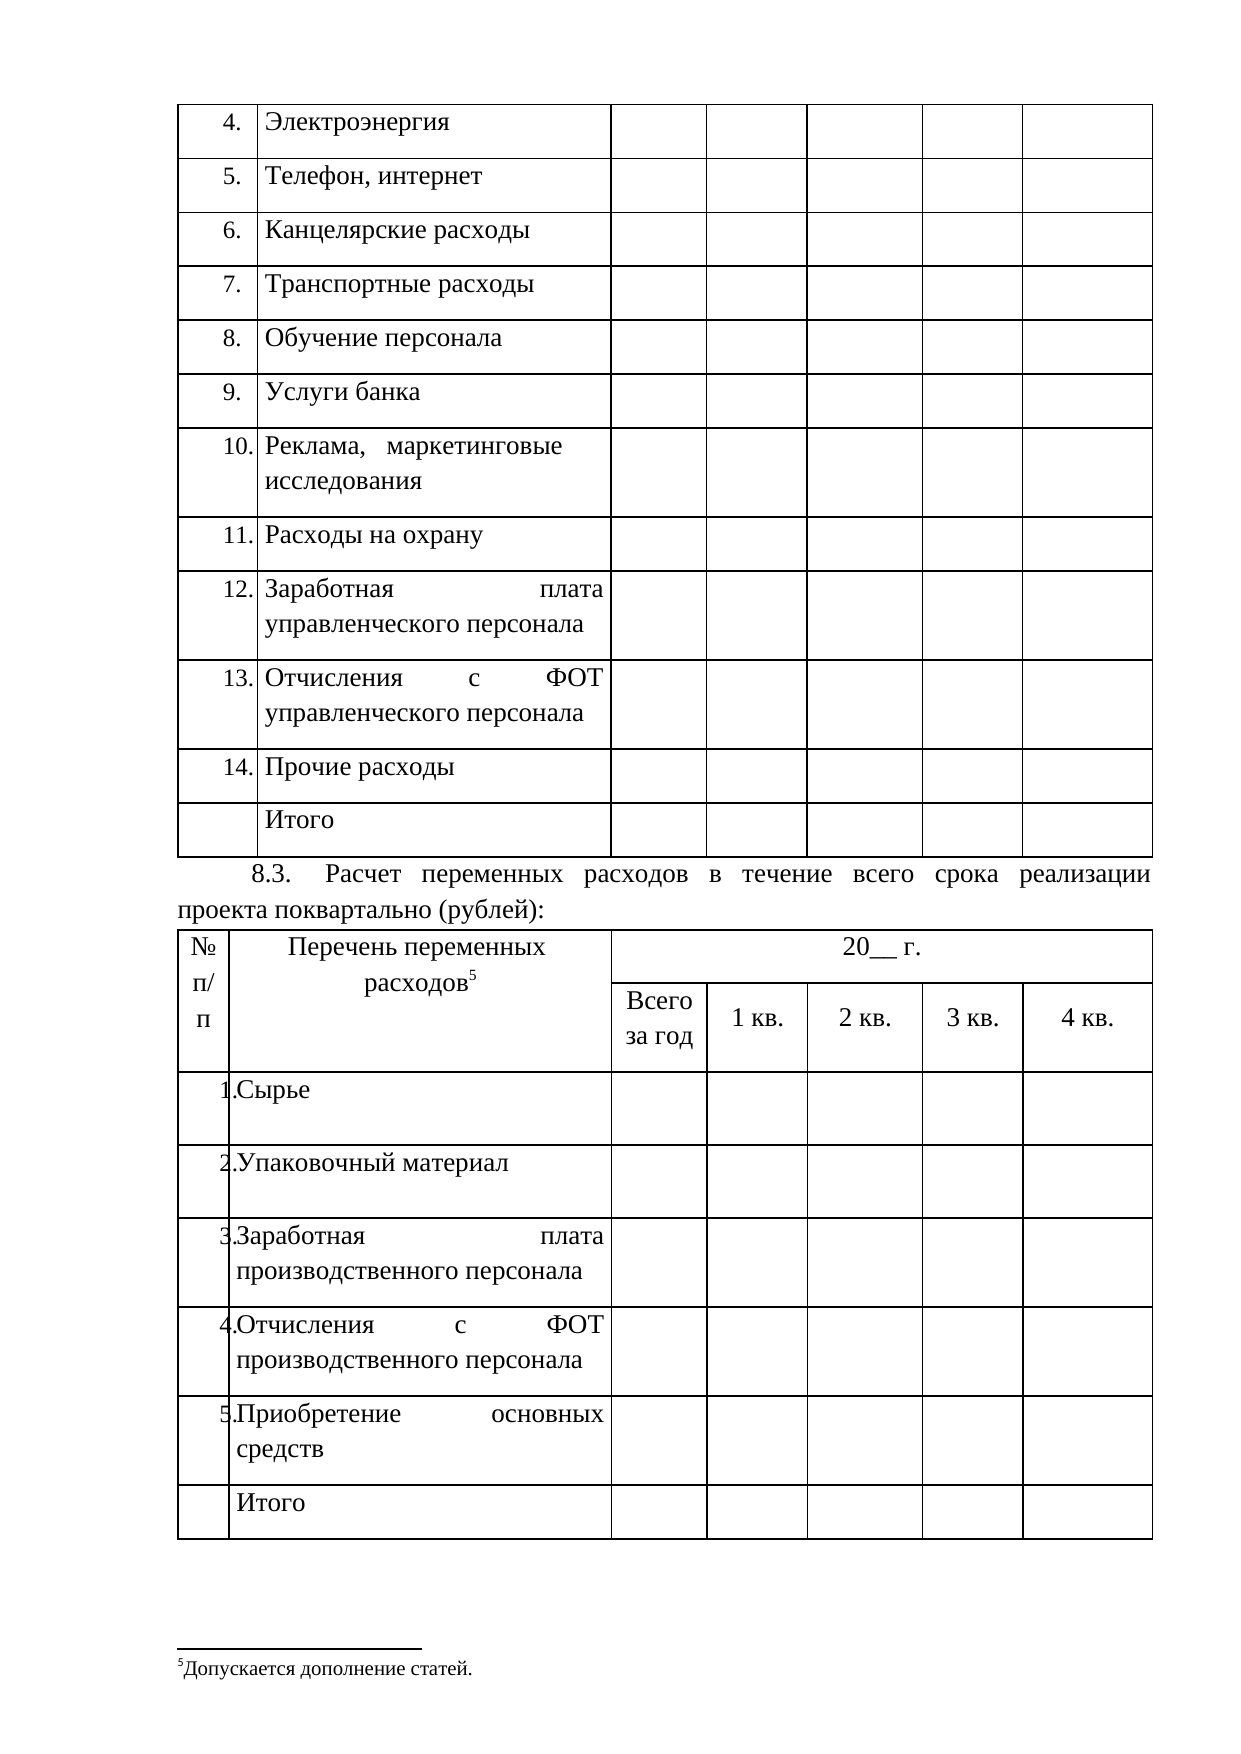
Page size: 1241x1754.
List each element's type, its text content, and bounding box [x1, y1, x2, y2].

table_cell [179, 1146, 228, 1217]
table_cell [808, 159, 922, 211]
table_cell [808, 375, 922, 427]
table_cell [808, 321, 922, 373]
table_cell 2 кв. [808, 984, 922, 1071]
table_cell [179, 429, 257, 516]
table_cell Телефон, интернет [258, 159, 610, 211]
table_cell [707, 572, 806, 659]
table_cell [808, 213, 922, 265]
table_cell [708, 1073, 807, 1144]
table_cell [923, 1308, 1022, 1395]
table_cell [923, 518, 1022, 570]
table_cell [612, 1219, 706, 1306]
table_cell [923, 572, 1022, 659]
table_cell Транспортные расходы [258, 267, 610, 319]
table_cell [808, 1073, 922, 1144]
table_cell [708, 1146, 807, 1217]
table_cell [923, 750, 1022, 802]
table_cell [179, 375, 257, 427]
table_cell Прочие расходы [258, 750, 610, 802]
table_cell [707, 375, 806, 427]
table_cell Расходы на охрану [258, 518, 610, 570]
table_cell Всего за год [612, 984, 706, 1071]
table_cell [808, 1486, 922, 1538]
table_cell 3 кв. [923, 984, 1022, 1071]
table_cell [1024, 1397, 1152, 1484]
table_cell [1023, 429, 1152, 516]
table_cell [179, 159, 257, 211]
table_cell [179, 1486, 228, 1538]
table_cell [1024, 1486, 1152, 1538]
table_cell [179, 804, 257, 856]
table_cell [1023, 267, 1152, 319]
table_cell [923, 1073, 1022, 1144]
table_cell [707, 321, 806, 373]
table_cell [923, 661, 1022, 748]
table_cell [1024, 1146, 1152, 1217]
table_cell [707, 518, 806, 570]
table_cell [612, 1486, 706, 1538]
table_cell [1023, 661, 1152, 748]
table_cell [179, 750, 257, 802]
table_cell Итого [230, 1486, 611, 1538]
table_cell [923, 213, 1022, 265]
table_cell Отчисления с ФОТ управленческого персонала [258, 661, 610, 748]
table_cell [179, 1397, 228, 1484]
table_cell [708, 1308, 807, 1395]
table_cell [707, 804, 806, 856]
table_cell Заработная плата управленческого персонала [258, 572, 610, 659]
table_cell [808, 1397, 922, 1484]
table_cell [612, 1308, 706, 1395]
table_cell [923, 159, 1022, 211]
table_cell [612, 159, 706, 211]
table_cell [923, 804, 1022, 856]
table_cell [923, 105, 1022, 157]
table_cell Электроэнергия [258, 105, 610, 157]
table_cell [612, 267, 706, 319]
table_cell 1 кв. [708, 984, 807, 1071]
table_cell [923, 1397, 1022, 1484]
table_cell [808, 1308, 922, 1395]
list Расчет переменных расходов в течение всего срока реализации проекта поквартально (рублей): [177, 858, 1152, 924]
table_cell [179, 1219, 228, 1306]
table_cell [808, 661, 922, 748]
table_cell [1023, 572, 1152, 659]
table_cell [707, 429, 806, 516]
table_cell [707, 213, 806, 265]
table_cell [612, 661, 706, 748]
table_cell [808, 429, 922, 516]
table_cell [179, 518, 257, 570]
table_cell [1023, 159, 1152, 211]
table_cell Реклама, маркетинговые исследования [258, 429, 610, 516]
table_cell [1024, 1073, 1152, 1144]
table_cell [1024, 1219, 1152, 1306]
table_cell [808, 1219, 922, 1306]
table_cell [707, 661, 806, 748]
table_cell [708, 1397, 807, 1484]
table_cell [612, 105, 706, 157]
table_cell [179, 213, 257, 265]
table_cell [179, 1308, 228, 1395]
table_cell [612, 518, 706, 570]
table_cell [612, 429, 706, 516]
table_cell Услуги банка [258, 375, 610, 427]
table_cell 4 кв. [1024, 984, 1152, 1071]
table_cell [923, 321, 1022, 373]
table_cell [707, 267, 806, 319]
table_cell [923, 429, 1022, 516]
table_cell [708, 1219, 807, 1306]
table_cell [179, 105, 257, 157]
table_cell [808, 267, 922, 319]
table_cell [612, 804, 706, 856]
table_cell [179, 661, 257, 748]
table_cell [179, 1073, 228, 1144]
table_cell Заработная плата производственного персонала [230, 1219, 611, 1306]
table_cell Итого [258, 804, 610, 856]
table_cell [707, 159, 806, 211]
table_cell [1024, 1308, 1152, 1395]
table_cell [808, 105, 922, 157]
table_cell [179, 321, 257, 373]
table_cell [612, 1073, 706, 1144]
table_cell [612, 321, 706, 373]
table_cell Приобретение основных средств [230, 1397, 611, 1484]
table_cell [923, 1219, 1022, 1306]
table_cell Сырье [230, 1073, 611, 1144]
table_cell [612, 750, 706, 802]
table_header № п/п [179, 931, 228, 1071]
table_cell Отчисления с ФОТ производственного персонала [230, 1308, 611, 1395]
table_cell Упаковочный материал [230, 1146, 611, 1217]
table_cell [1023, 518, 1152, 570]
table_cell [923, 267, 1022, 319]
table_cell [808, 804, 922, 856]
table_cell Канцелярские расходы [258, 213, 610, 265]
table_cell [707, 105, 806, 157]
table_cell [1023, 804, 1152, 856]
table_cell [808, 750, 922, 802]
table_cell [179, 267, 257, 319]
table_cell [808, 1146, 922, 1217]
table_cell [923, 375, 1022, 427]
table_cell [808, 572, 922, 659]
table_cell [612, 572, 706, 659]
table_cell [1023, 213, 1152, 265]
table_cell [923, 1146, 1022, 1217]
table_cell [808, 518, 922, 570]
table_header Перечень переменных расходов [230, 931, 611, 1071]
table_cell [707, 750, 806, 802]
table_cell [1023, 750, 1152, 802]
table_cell [179, 572, 257, 659]
table_header 20__ г. [612, 931, 1152, 982]
table_cell [708, 1486, 807, 1538]
table_cell [1023, 375, 1152, 427]
table_cell [1023, 105, 1152, 157]
table_cell [612, 375, 706, 427]
table_cell [612, 1397, 706, 1484]
table_cell [612, 213, 706, 265]
table_cell Обучение персонала [258, 321, 610, 373]
table_cell [1023, 321, 1152, 373]
table_cell [923, 1486, 1022, 1538]
table_cell [612, 1146, 706, 1217]
